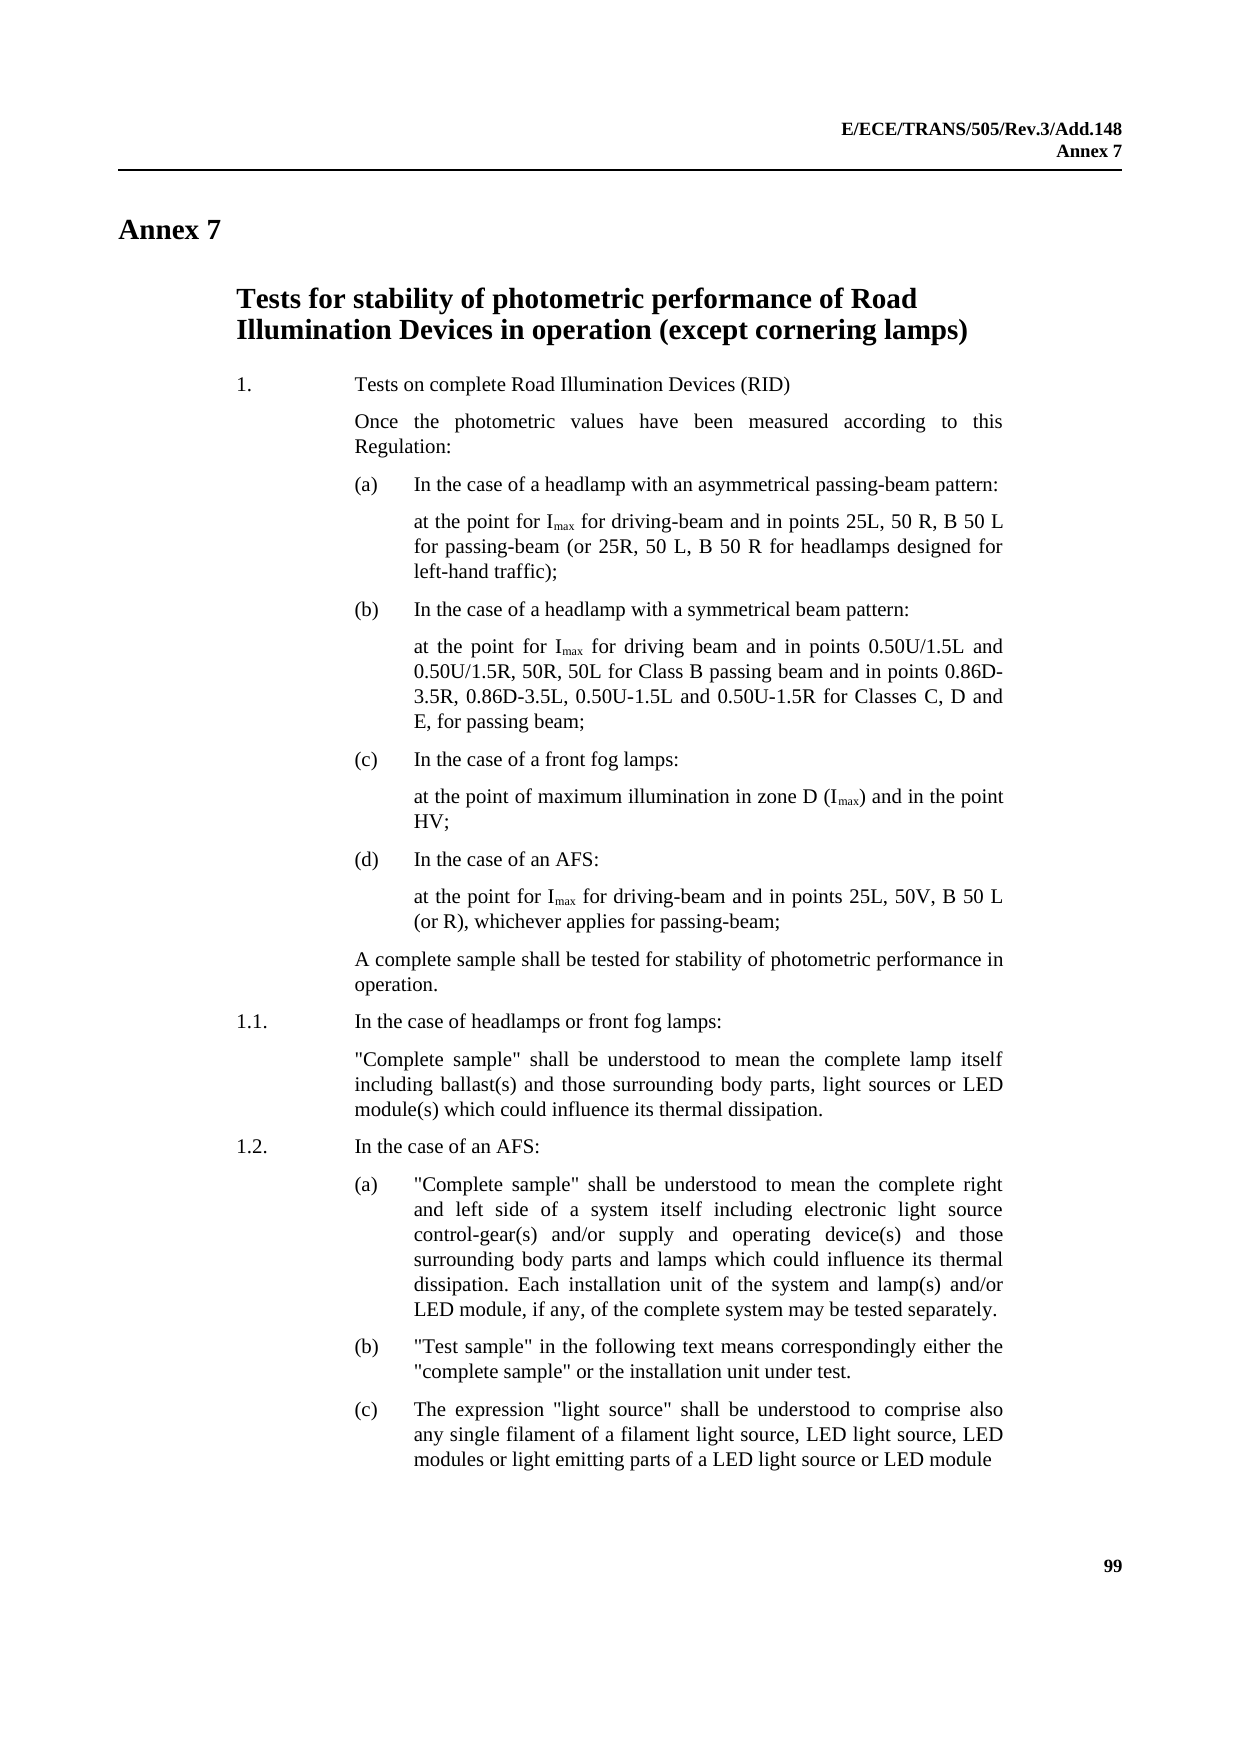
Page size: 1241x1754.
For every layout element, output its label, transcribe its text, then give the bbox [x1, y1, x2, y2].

text (b) "Test sample" in the following text means correspondingly either the "complete sample" or the installation unit under test. [354, 1333, 1004, 1383]
text at the point for Imax for driving beam and in points 0.50U/1.5L and 0.50U/1.5R, 50R, 50L for Class B passing beam and in points 0.86D-3.5R, 0.86D-3.5L, 0.50U-1.5L and 0.50U-1.5R for Classes C, D and E, for passing beam; [413, 633, 1004, 733]
text A complete sample shall be tested for stability of photometric performance in operation. [354, 946, 1004, 996]
text 1. Tests on complete Road Illumination Devices (RID) [236, 371, 1004, 396]
text (b) In the case of a headlamp with a symmetrical beam pattern: [354, 596, 1004, 621]
text (d) In the case of an AFS: [354, 846, 1004, 871]
text 1.2. In the case of an AFS: [236, 1133, 1004, 1158]
text Tests for stability of photometric performance of Road Illumination Devices in operation (except cornering lamps) [118, 283, 1004, 346]
text (c) The expression "light source" shall be understood to comprise also any single filament of a filament light source, LED light source, LED modules or light emitting parts of a LED light source or LED module [354, 1396, 1004, 1471]
text at the point of maximum illumination in zone D (Imax) and in the point HV; [413, 783, 1004, 833]
text "Complete sample" shall be understood to mean the complete lamp itself including ballast(s) and those surrounding body parts, light sources or LED module(s) which could influence its thermal dissipation. [354, 1046, 1004, 1121]
text Once the photometric values have been measured according to this Regulation: [236, 408, 1004, 458]
text at the point for Imax for driving-beam and in points 25L, 50 R, B 50 L for passing-beam (or 25R, 50 L, B 50 R for headlamps designed for left-hand traffic); [413, 508, 1004, 583]
text at the point for Imax for driving-beam and in points 25L, 50V, B 50 L (or R), whichever applies for passing-beam; [413, 883, 1004, 933]
text (c) In the case of a front fog lamps: [354, 746, 1004, 771]
text Annex 7 [118, 215, 1004, 246]
text (a) In the case of a headlamp with an asymmetrical passing-beam pattern: [354, 471, 1004, 496]
text (a) "Complete sample" shall be understood to mean the complete right and left side of a system itself including electronic light source control-gear(s) and/or supply and operating device(s) and those surrounding body parts and lamps which could influence its thermal dissipation. Each installation unit of the system and lamp(s) and/or LED module, if any, of the complete system may be tested separately. [354, 1171, 1004, 1321]
text 1.1. In the case of headlamps or front fog lamps: [236, 1008, 1004, 1033]
